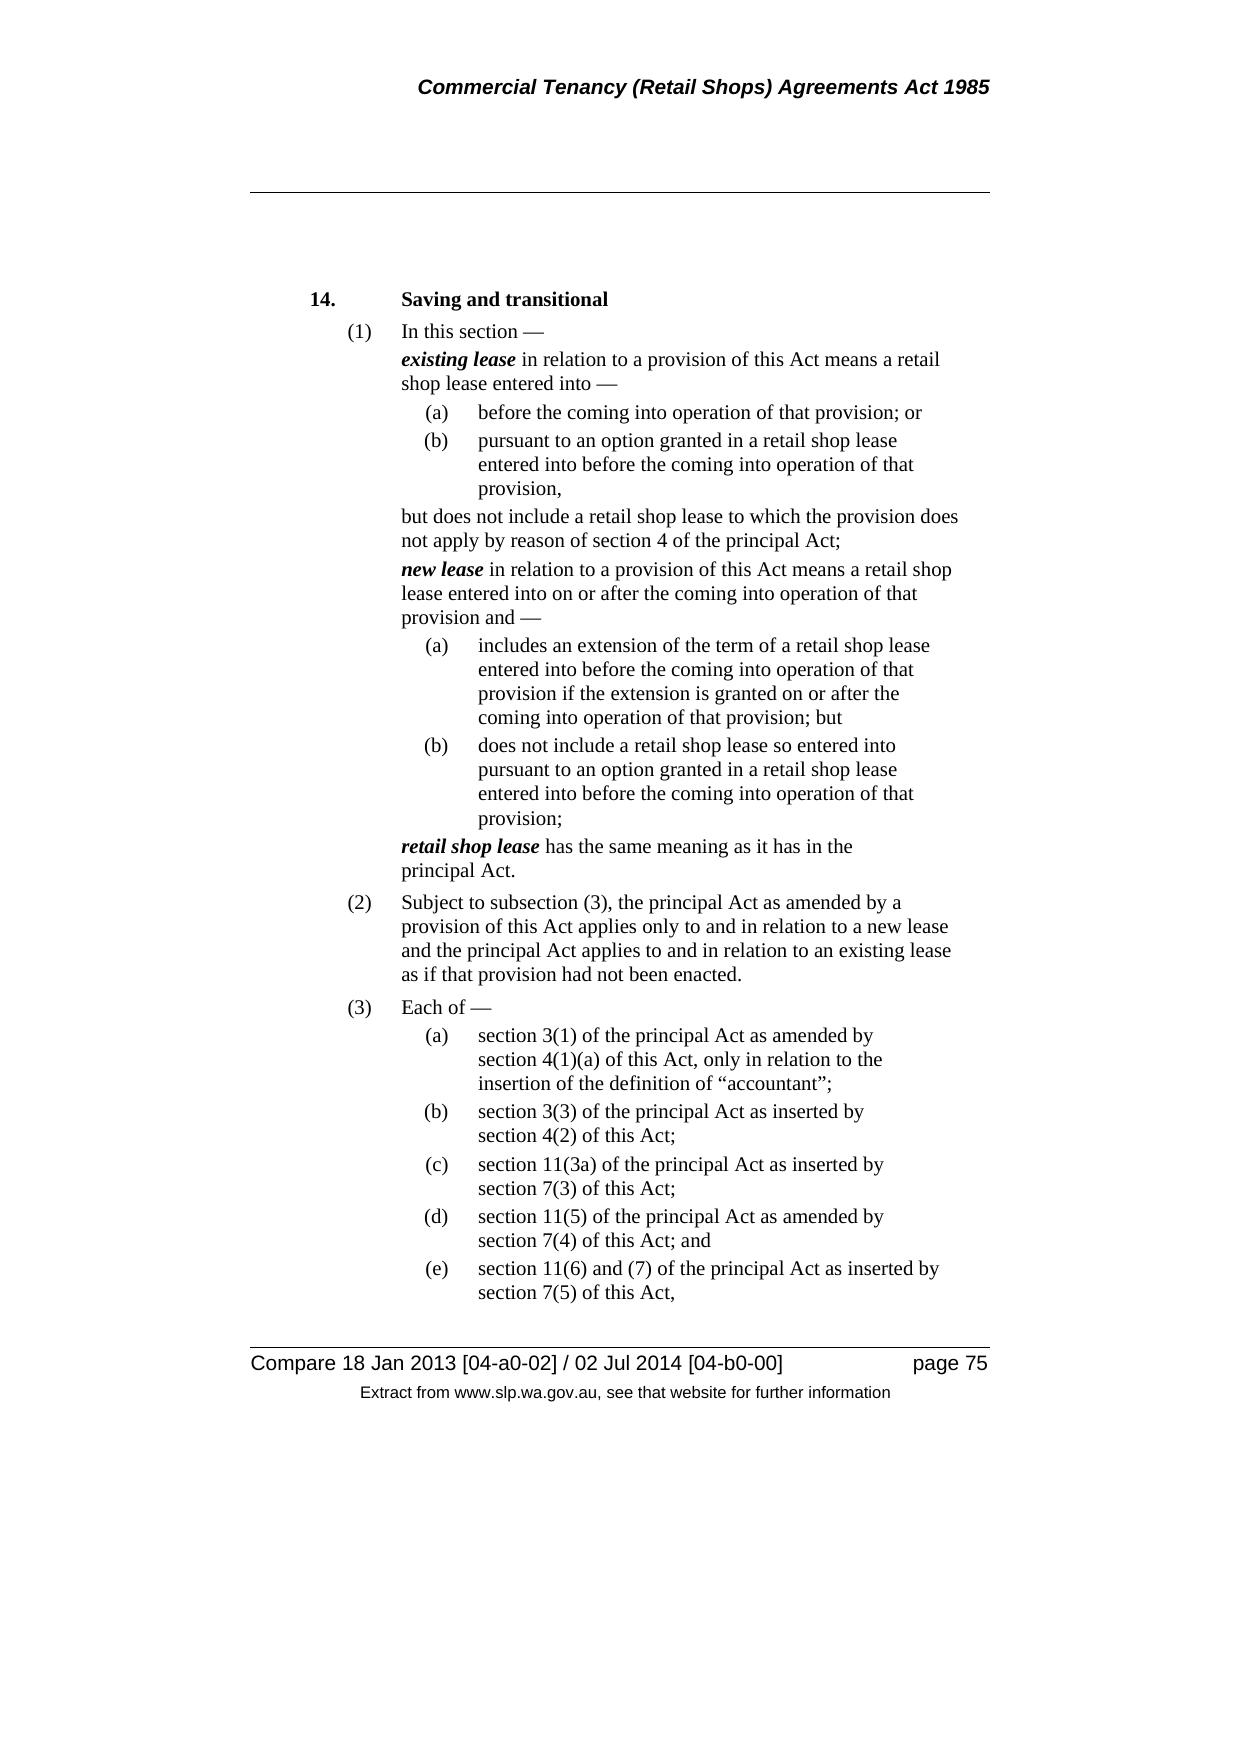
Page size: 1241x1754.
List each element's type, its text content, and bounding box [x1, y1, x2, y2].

text (b) section 3(3) of the principal Act as inserted by section 4(2) of this Act; [389, 1099, 960, 1147]
text retail shop lease has the same meaning as it has in the principal Act. [368, 834, 960, 882]
text but does not include a retail shop lease to which the provision does not apply by reason of section 4 of the principal Act; [368, 504, 960, 552]
text (2) Subject to subsection (3), the principal Act as amended by a provision of this Act applies only to and in relation to a new lease and the principal Act applies to and in relation to an existing lease as if that provision had not been enacted. [312, 890, 960, 986]
subtitle 14. Saving and transitional [309, 287, 960, 311]
text (c) section 11(3a) of the principal Act as inserted by section 7(3) of this Act; [389, 1152, 960, 1200]
text (b) pursuant to an option granted in a retail shop lease entered into before the coming into operation of that provision, [389, 428, 960, 500]
text new lease in relation to a provision of this Act means a retail shop lease entered into on or after the coming into operation of that provision and — [368, 556, 960, 629]
text (b) does not include a retail shop lease so entered into pursuant to an option granted in a retail shop lease entered into before the coming into operation of that provision; [389, 733, 960, 829]
text (a) before the coming into operation of that provision; or [389, 399, 960, 424]
text (1) In this section — [312, 319, 960, 343]
text (e) section 11(6) and (7) of the principal Act as inserted by section 7(5) of this Act, [389, 1256, 960, 1304]
text (a) includes an extension of the term of a retail shop lease entered into before the coming into operation of that provision if the extension is granted on or after the coming into operation of that provision; but [389, 633, 960, 729]
text (3) Each of — [312, 995, 960, 1019]
text existing lease in relation to a provision of this Act means a retail shop lease entered into — [368, 347, 960, 395]
text (a) section 3(1) of the principal Act as amended by section 4(1)(a) of this Act, only in relation to the insertion of the definition of “accountant”; [389, 1023, 960, 1095]
text (d) section 11(5) of the principal Act as amended by section 7(4) of this Act; and [389, 1204, 960, 1252]
